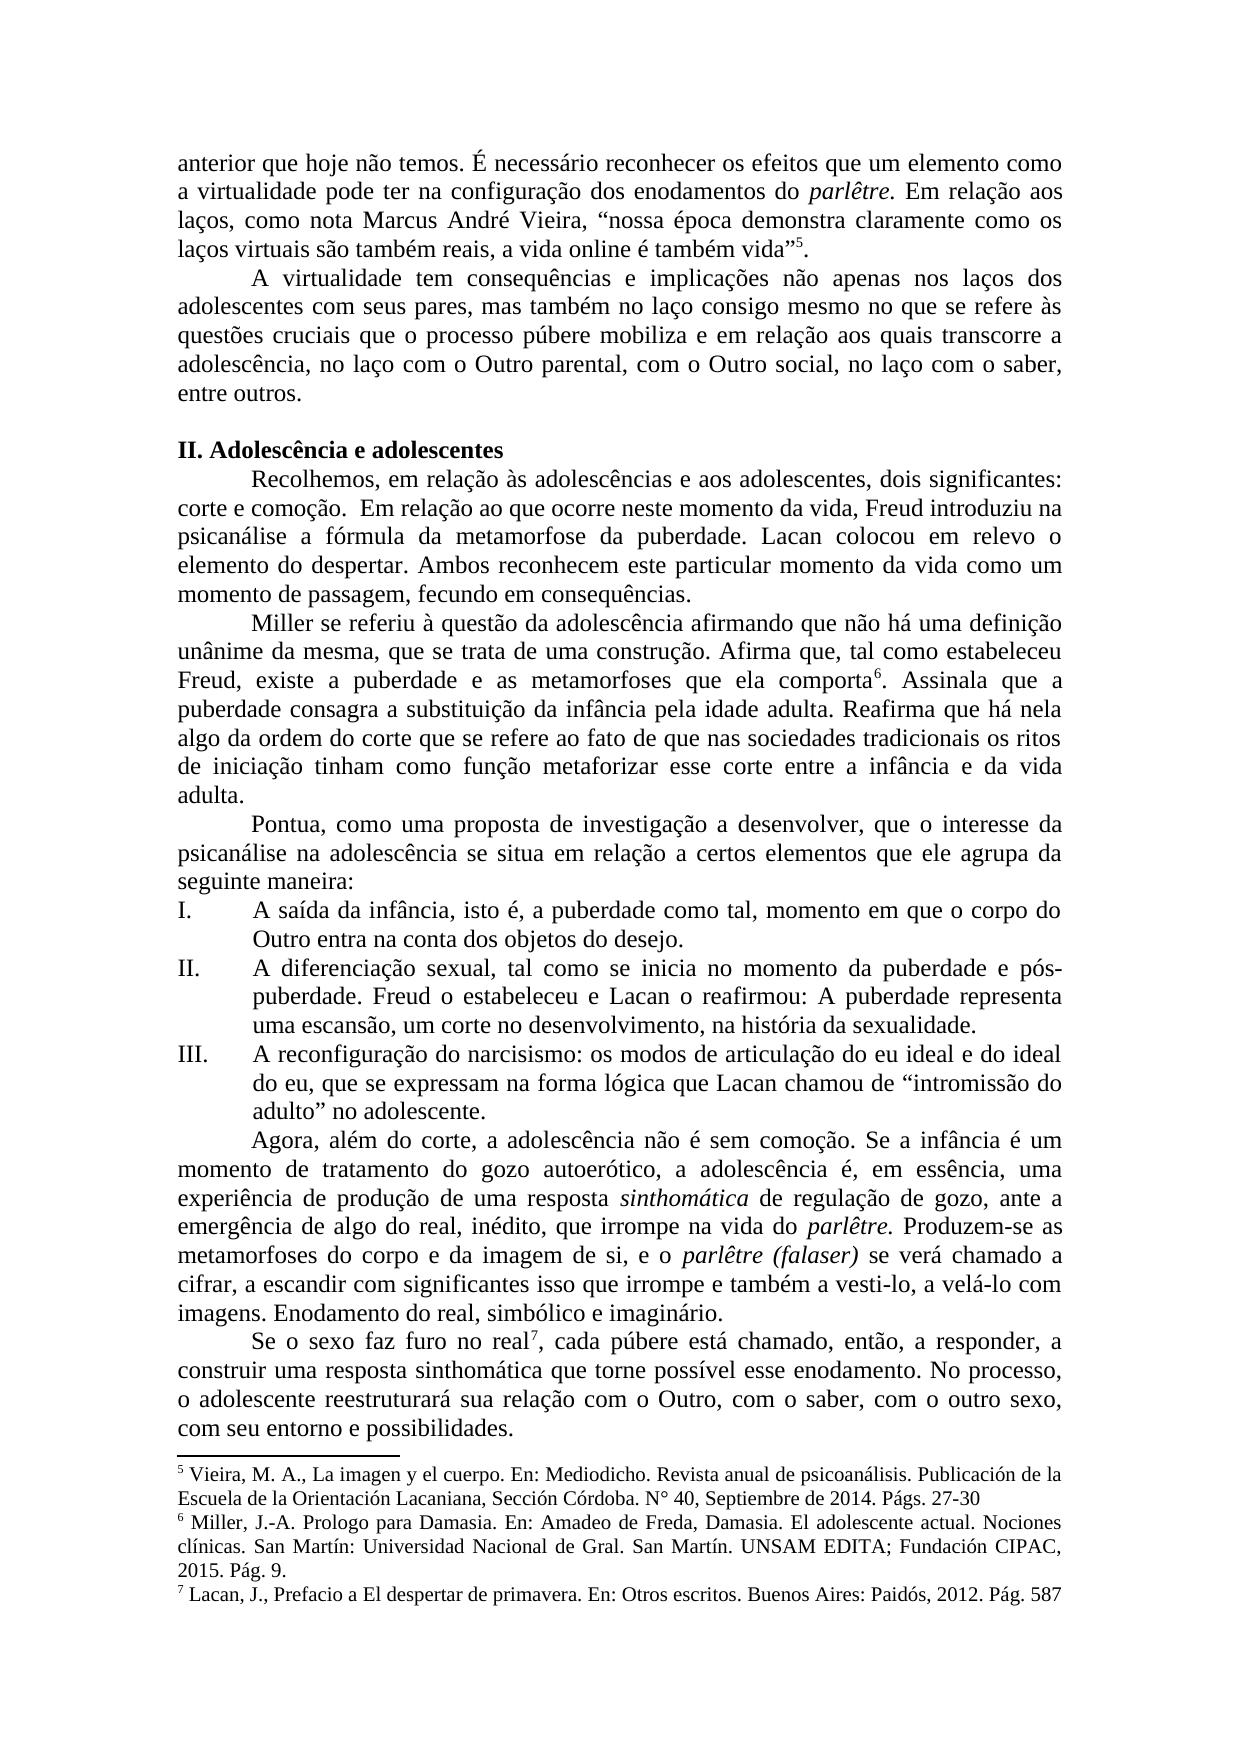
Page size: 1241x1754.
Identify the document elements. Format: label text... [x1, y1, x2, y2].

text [177, 148, 1063, 263]
text A virtualidade tem consequências e implicações não apenas nos laços dos adolescentes com seus pares, mas também no laço consigo mesmo no que se refere às questões cruciais que o processo púbere mobiliza e em relação aos quais transcorre a adolescência, no laço com o Outro parental, com o Outro social, no laço com o saber, entre outros. [177, 263, 1063, 406]
text Miller se referiu à questão da adolescência afirmando que não há uma definição unânime da mesma, que se trata de uma construção. Afirma que, tal como estabeleceu Freud, existe a puberdade e as metamorfoses que ela comporta. Assinala que a puberdade consagra a substituição da infância pela idade adulta. Reafirma que há nela algo da ordem do corte que se refere ao fato de que nas sociedades tradicionais os ritos de iniciação tinham como função metaforizar esse corte entre a infância e da vida adulta. [177, 608, 1063, 809]
text Agora, além do corte, a adolescência não é sem comoção. Se a infância é um momento de tratamento do gozo autoerótico, a adolescência é, em essência, uma experiência de produção de uma resposta sinthomática de regulação de gozo, ante a emergência de algo do real, inédito, que irrompe na vida do parlêtre. Produzem-se as metamorfoses do corpo e da imagem de si, e o parlêtre (falaser) se verá chamado a cifrar, a escandir com significantes isso que irrompe e também a vesti-lo, a velá-lo com imagens. Enodamento do real, simbólico e imaginário. [177, 1125, 1063, 1326]
list A saída da infância, isto é, a puberdade como tal, momento em que o corpo do Outro entra na conta dos objetos do desejo. [177, 895, 1063, 953]
text Se o sexo faz furo no real, cada púbere está chamado, então, a responder, a construir uma resposta sinthomática que torne possível esse enodamento. No processo, o adolescente reestruturará sua relação com o Outro, com o saber, com o outro sexo, com seu entorno e possibilidades. [177, 1326, 1063, 1441]
text II. Adolescência e adolescentes [177, 435, 1063, 464]
list A diferenciação sexual, tal como se inicia no momento da puberdade e pós-puberdade. Freud o estabeleceu e Lacan o reafirmou: A puberdade representa uma escansão, um corte no desenvolvimento, na história da sexualidade. [177, 953, 1063, 1039]
text Pontua, como uma proposta de investigação a desenvolver, que o interesse da psicanálise na adolescência se situa em relação a certos elementos que ele agrupa da seguinte maneira: [177, 809, 1063, 895]
list A reconfiguração do narcisismo: os modos de articulação do eu ideal e do ideal do eu, que se expressam na forma lógica que Lacan chamou de “intromissão do adulto” no adolescente. [177, 1039, 1063, 1125]
text Recolhemos, em relação às adolescências e aos adolescentes, dois significantes: corte e comoção. Em relação ao que ocorre neste momento da vida, Freud introduziu na psicanálise a fórmula da metamorfose da puberdade. Lacan colocou em relevo o elemento do despertar. Ambos reconhecem este particular momento da vida como um momento de passagem, fecundo em consequências. [177, 464, 1063, 608]
